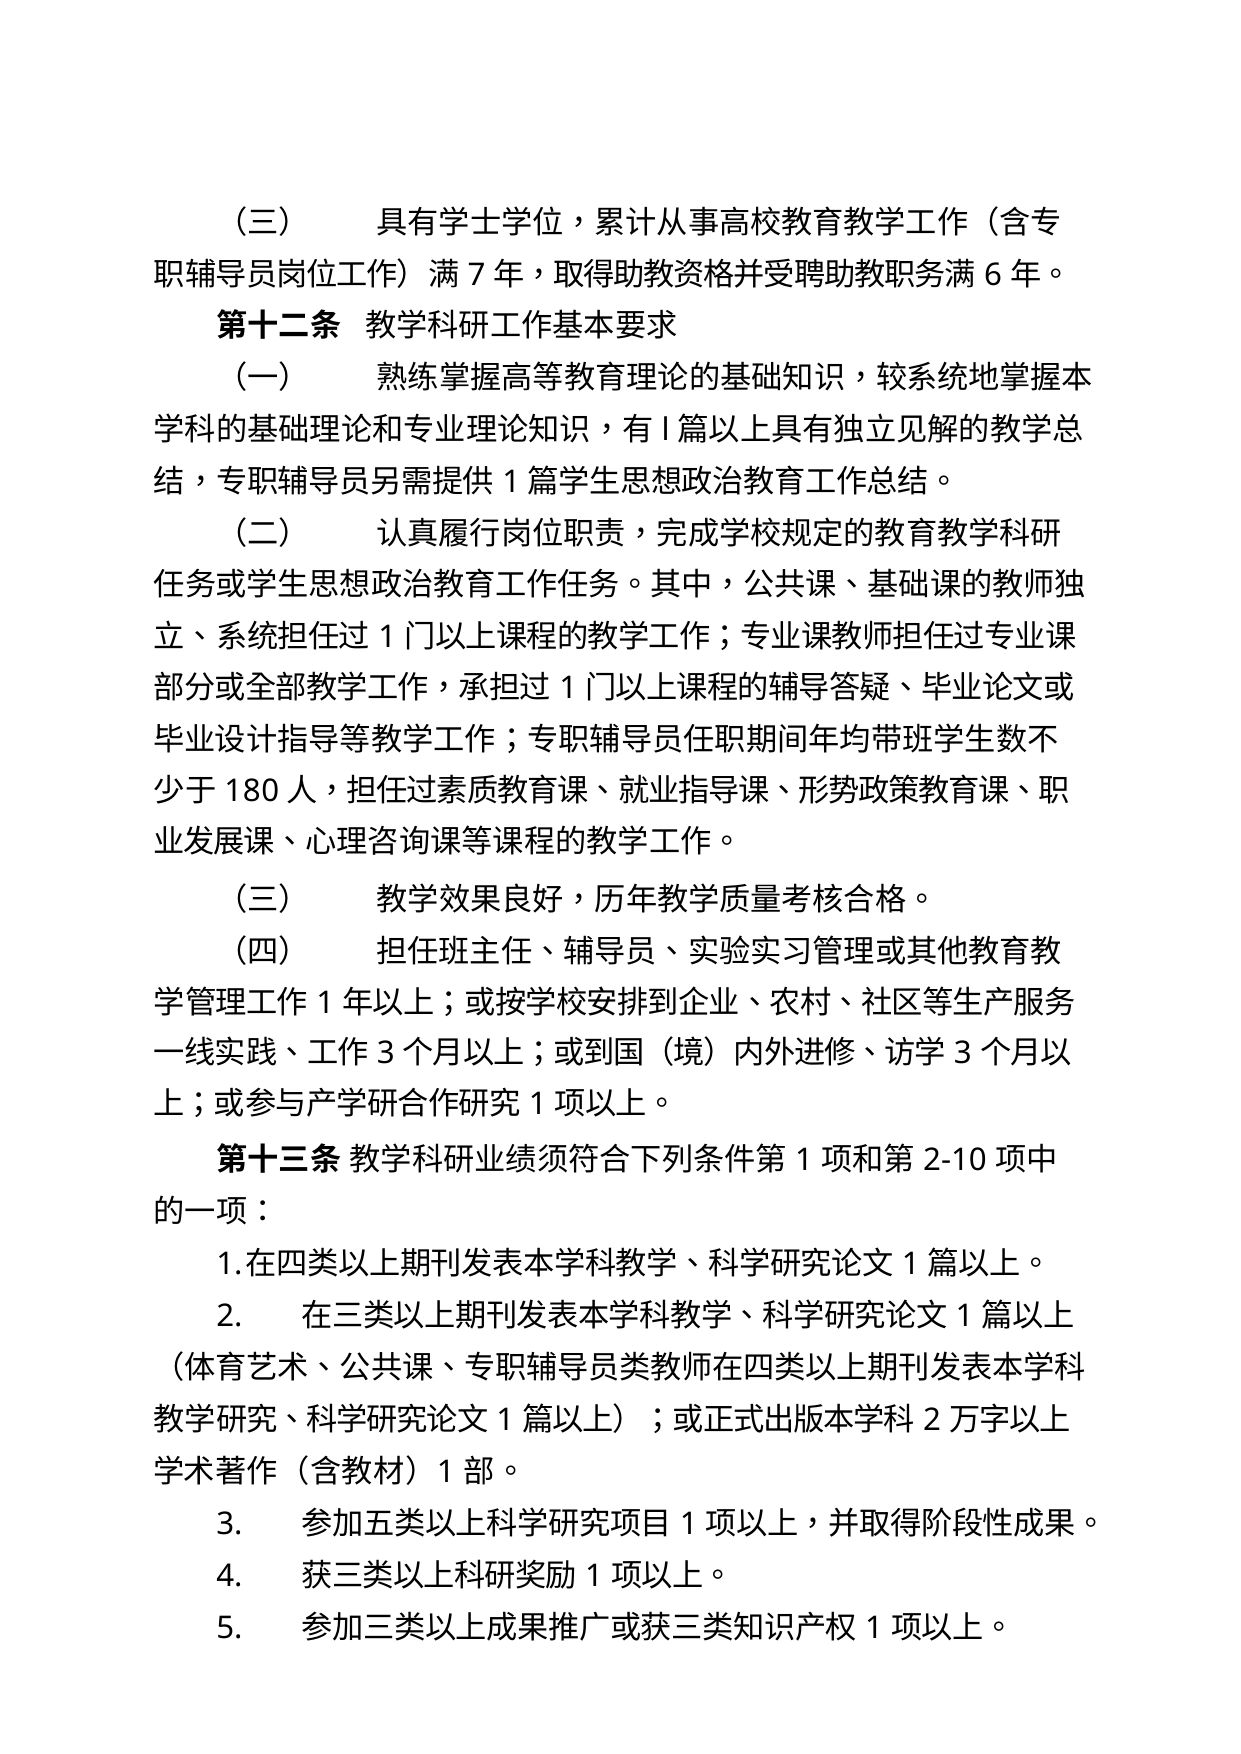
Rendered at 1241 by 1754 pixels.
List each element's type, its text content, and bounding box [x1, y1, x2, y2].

list 参加五类以上科学研究项目 1 项以上，并取得阶段性成果。 [216, 1501, 1159, 1543]
list 在三类以上期刊发表本学科教学、科学研究论文 1 篇以上（体育艺术、公共课、专职辅导员类教师在四类以上期刊发表本学科教学研究、科学研究论文 1 篇以上）；或正式出版本学科 2 万字以上学术著作（含教材）1 部。 [153, 1293, 1087, 1491]
list 参加三类以上成果推广或获三类知识产权 1 项以上。 [216, 1605, 1159, 1647]
list 具有学士学位，累计从事高校教育教学工作（含专职辅导员岗位工作）满 7 年，取得助教资格并受聘助教职务满 6 年。 [153, 200, 1087, 294]
list 教学效果良好，历年教学质量考核合格。 [216, 877, 1159, 920]
text 第十二条 教学科研工作基本要求 [216, 303, 1159, 344]
list 认真履行岗位职责，完成学校规定的教育教学科研任务或学生思想政治教育工作任务。其中，公共课、基础课的教师独立、系统担任过 1 门以上课程的教学工作；专业课教师担任过专业课部分或全部教学工作，承担过 1 门以上课程的辅导答疑、毕业论文或毕业设计指导等教学工作；专职辅导员任职期间年均带班学生数不少于 180人，担任过素质教育课、就业指导课、形势政策教育课、职业发展课、心理咨询课等课程的教学工作。 [153, 511, 1087, 862]
list 在四类以上期刊发表本学科教学、科学研究论文 1 篇以上。 [216, 1241, 1159, 1284]
list 获三类以上科研奖励 1 项以上。 [216, 1553, 1159, 1596]
list 熟练掌握高等教育理论的基础知识，较系统地掌握本学科的基础理论和专业理论知识，有 l 篇以上具有独立见解的教学总结，专职辅导员另需提供 1 篇学生思想政治教育工作总结。 [153, 355, 1103, 501]
list 担任班主任、辅导员、实验实习管理或其他教育教学管理工作 1 年以上；或按学校安排到企业、农村、社区等生产服务一线实践、工作 3 个月以上；或到国（境）内外进修、访学 3 个月以上；或参与产学研合作研究 1 项以上。 [153, 929, 1087, 1124]
text 第十三条 教学科研业绩须符合下列条件第 1 项和第 2-10 项中的一项： [153, 1137, 1087, 1232]
